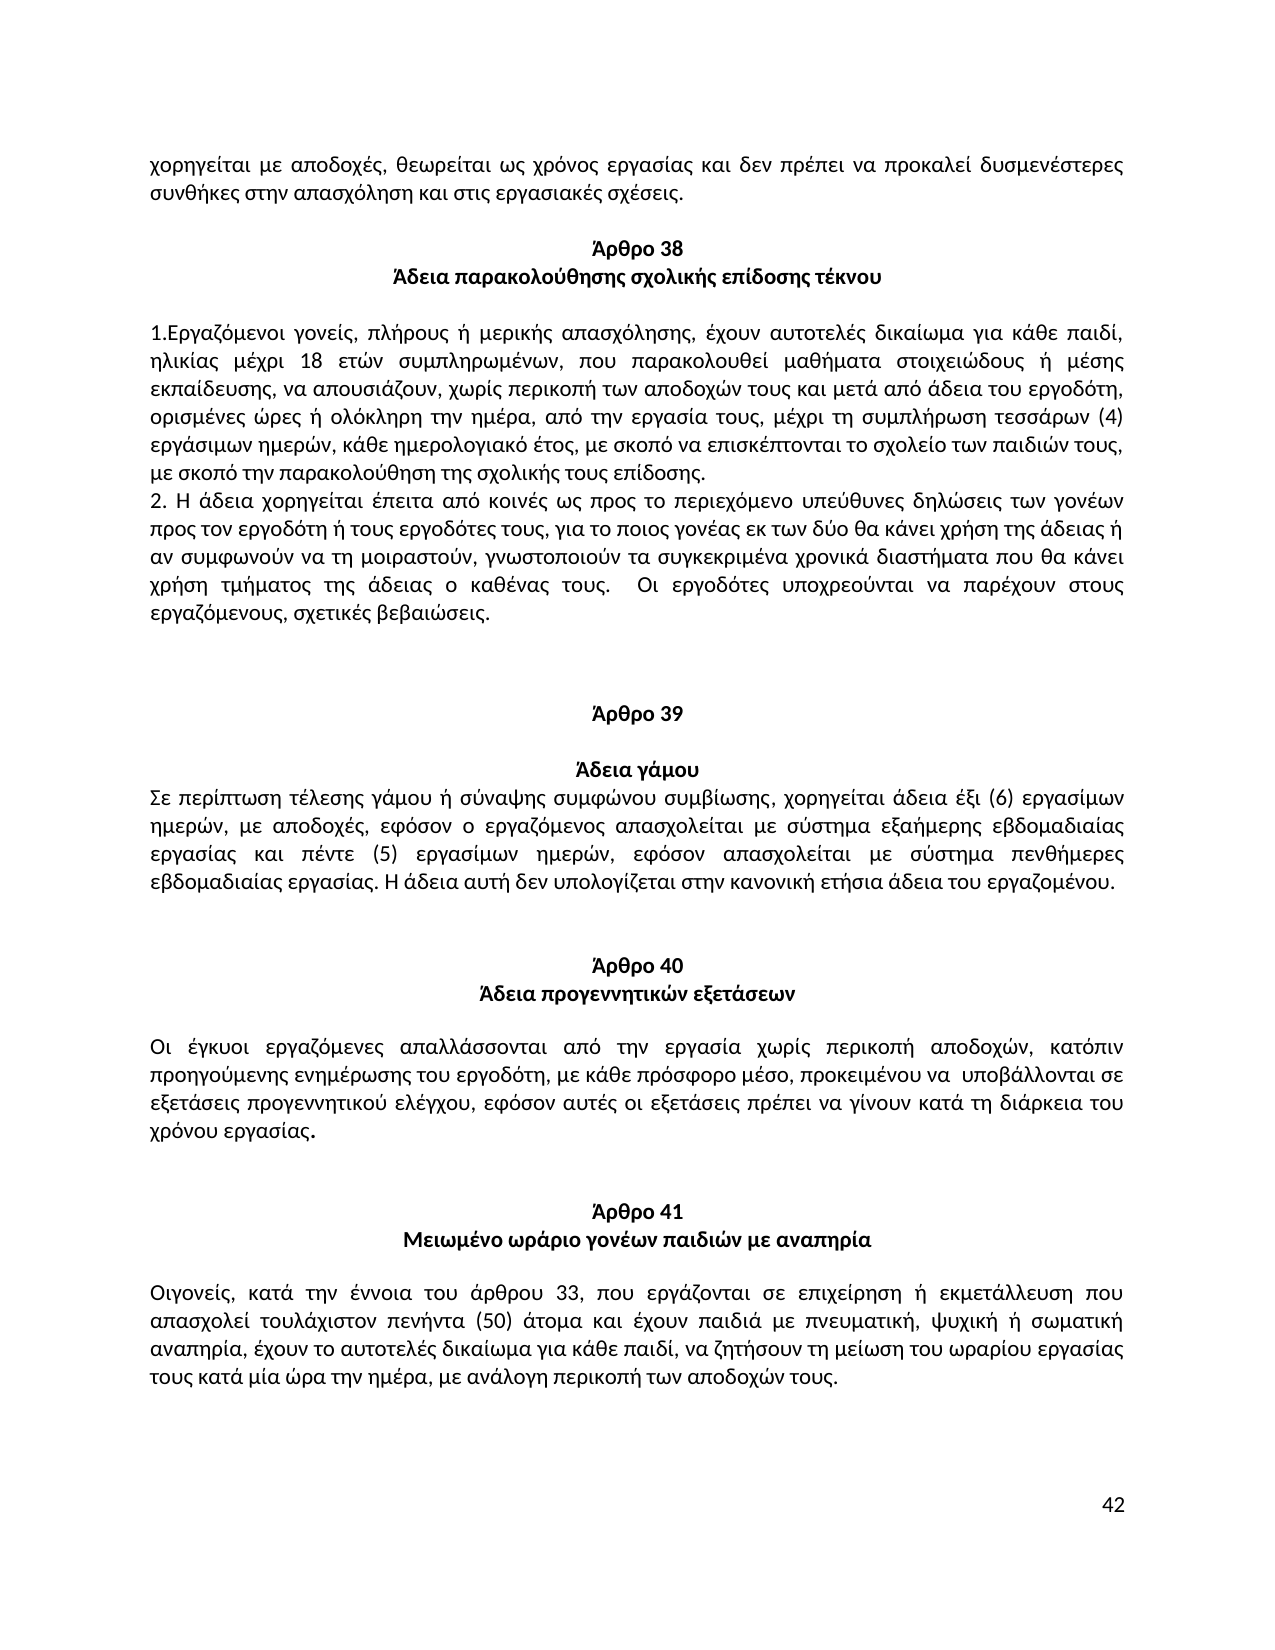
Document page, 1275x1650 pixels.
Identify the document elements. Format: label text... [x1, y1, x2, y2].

text Άδεια παρακολούθησης σχολικής επίδοσης τέκνου [150, 262, 1125, 290]
text Σε περίπτωση τέλεσης γάμου ή σύναψης συμφώνου συμβίωσης, χορηγείται άδεια έξι (6) εργασίμων ημερών, με αποδοχές, εφόσον ο εργαζόμενος απασχολείται με σύστημα εξαήμερης εβδομαδιαίας εργασίας και πέντε (5) εργασίμων ημερών, εφόσον απασχολείται με σύστημα πενθήμερες εβδομαδιαίας εργασίας. Η άδεια αυτή δεν υπολογίζεται στην κανονική ετήσια άδεια του εργαζομένου. [150, 783, 1125, 895]
text Άδεια γάμου [150, 755, 1125, 783]
text Άρθρο 39 [150, 699, 1125, 727]
text Άρθρο 40 [150, 951, 1125, 979]
text Οιγονείς, κατά την έννοια του άρθρου 33, που εργάζονται σε επιχείρηση ή εκμετάλλευση που απασχολεί τουλάχιστον πενήντα (50) άτομα και έχουν παιδιά με πνευματική, ψυχική ή σωματική αναπηρία, έχουν το αυτοτελές δικαίωμα για κάθε παιδί, να ζητήσουν τη μείωση του ωραρίου εργασίας τους κατά μία ώρα την ημέρα, με ανάλογη περικοπή των αποδοχών τους. [150, 1278, 1125, 1391]
text 2. Η άδεια χορηγείται έπειτα από κοινές ως προς το περιεχόμενο υπεύθυνες δηλώσεις των γονέων προς τον εργοδότη ή τους εργοδότες τους, για το ποιος γονέας εκ των δύο θα κάνει χρήση της άδειας ή αν συμφωνούν να τη μοιραστούν, γνωστοποιούν τα συγκεκριμένα χρονικά διαστήματα που θα κάνει χρήση τμήματος της άδειας ο καθένας τους. Οι εργοδότες υποχρεούνται να παρέχουν στους εργαζόμενους, σχετικές βεβαιώσεις. [150, 486, 1125, 626]
text Μειωμένο ωράριο γονέων παιδιών με αναπηρία [150, 1225, 1125, 1253]
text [150, 150, 1125, 206]
text Οι έγκυοι εργαζόμενες απαλλάσσονται από την εργασία χωρίς περικοπή αποδοχών, κατόπιν προηγούμενης ενημέρωσης του εργοδότη, με κάθε πρόσφορο μέσο, προκειμένου να υποβάλλονται σε εξετάσεις προγεννητικού ελέγχου, εφόσον αυτές οι εξετάσεις πρέπει να γίνουν κατά τη διάρκεια του χρόνου εργασίας. [150, 1032, 1125, 1144]
text 1.Εργαζόμενοι γονείς, πλήρους ή μερικής απασχόλησης, έχουν αυτοτελές δικαίωμα για κάθε παιδί, ηλικίας μέχρι 18 ετών συμπληρωμένων, που παρακολουθεί μαθήματα στοιχειώδους ή μέσης εκπαίδευσης, να απουσιάζουν, χωρίς περικοπή των αποδοχών τους και μετά από άδεια του εργοδότη, ορισμένες ώρες ή ολόκληρη την ημέρα, από την εργασία τους, μέχρι τη συμπλήρωση τεσσάρων (4) εργάσιμων ημερών, κάθε ημερολογιακό έτος, με σκοπό να επισκέπτονται το σχολείο των παιδιών τους, με σκοπό την παρακολούθηση της σχολικής τους επίδοσης. [150, 318, 1125, 486]
text Άδεια προγεννητικών εξετάσεων [150, 979, 1125, 1007]
text Άρθρο 41 [150, 1197, 1125, 1225]
text Άρθρο 38 [150, 234, 1125, 262]
